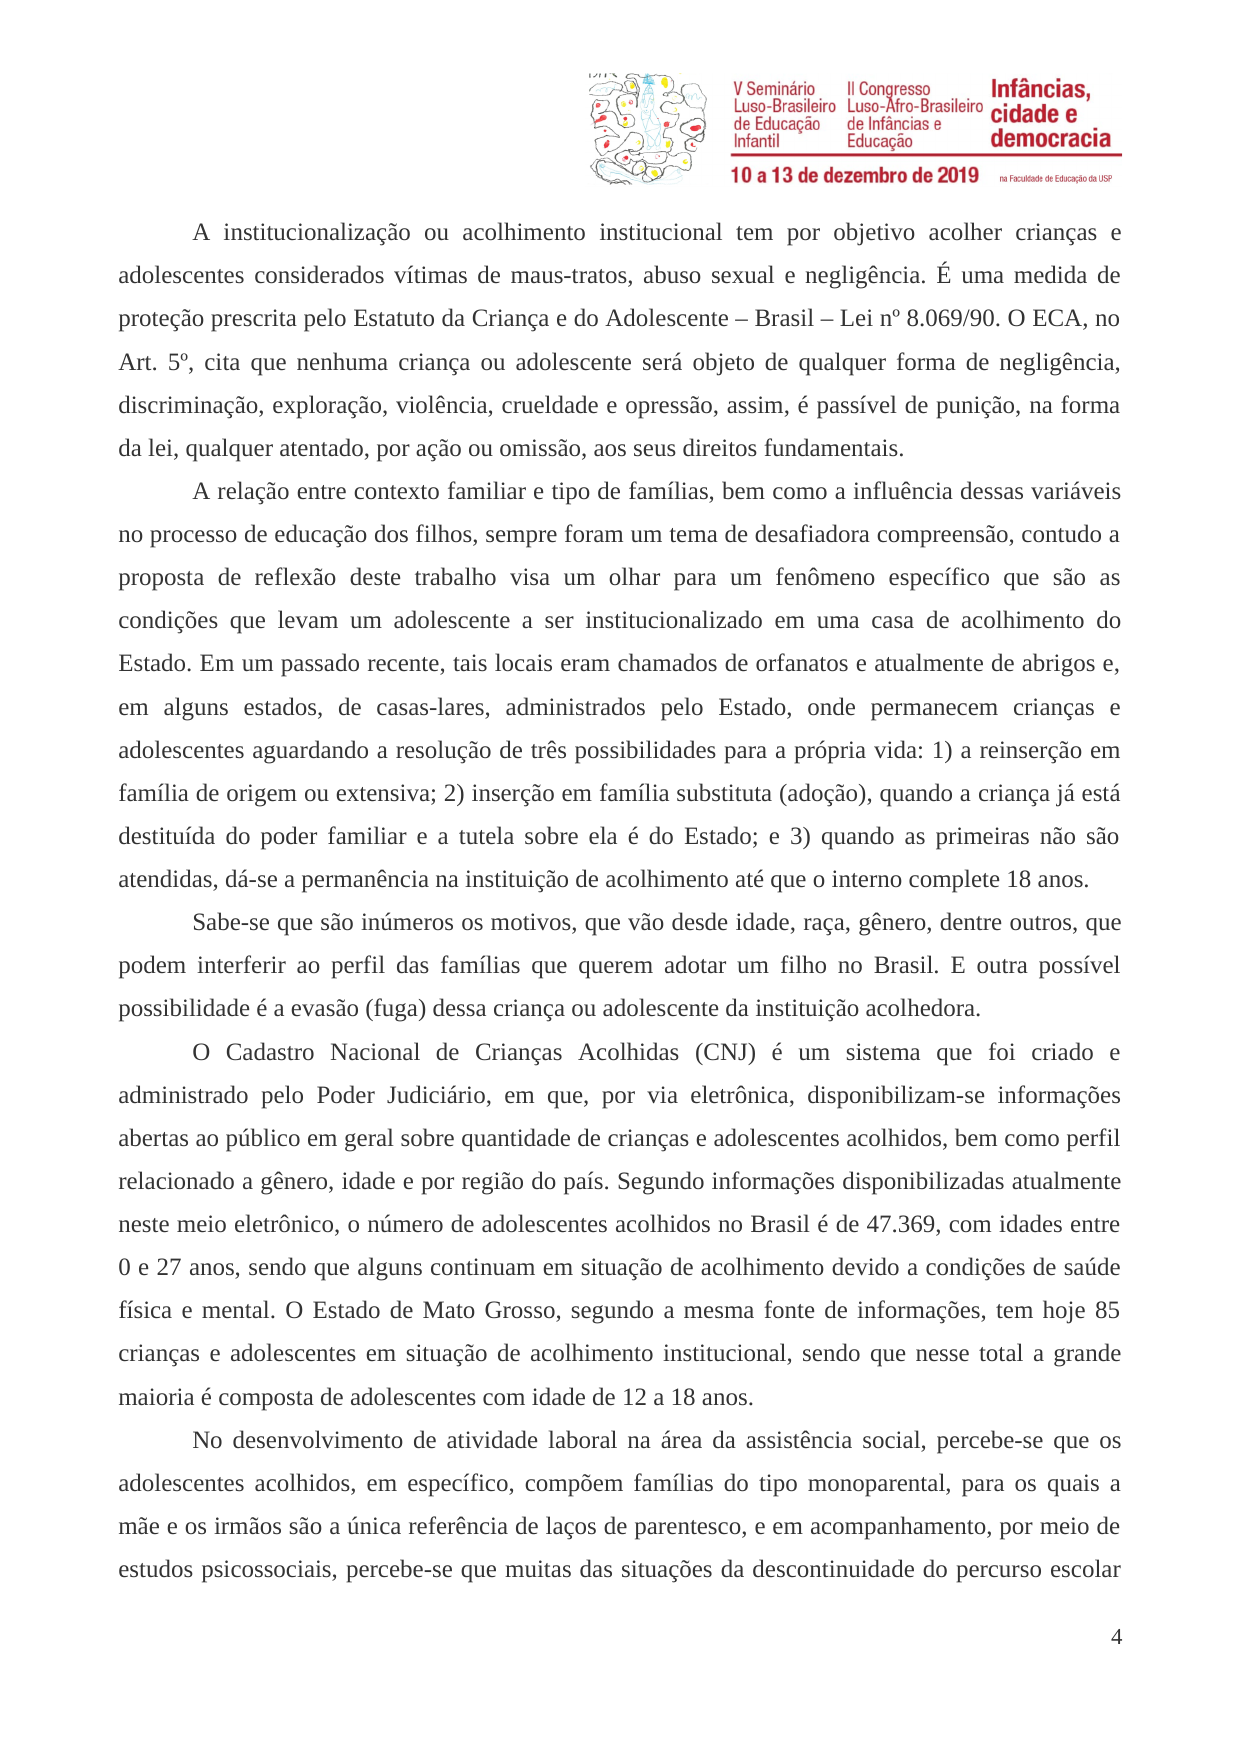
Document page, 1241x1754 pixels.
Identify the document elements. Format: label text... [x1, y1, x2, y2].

text A relação entre contexto familiar e tipo de famílias, bem como a influência dessas variáveis no processo de educação dos filhos, sempre foram um tema de desafiadora compreensão, contudo a proposta de reflexão deste trabalho visa um olhar para um fenômeno específico que são as condições que levam um adolescente a ser institucionalizado em uma casa de acolhimento do Estado. Em um passado recente, tais locais eram chamados de orfanatos e atualmente de abrigos e, em alguns estados, de casas-lares, administrados pelo Estado, onde permanecem crianças e adolescentes aguardando a resolução de três possibilidades para a própria vida: 1) a reinserção em família de origem ou extensiva; 2) inserção em família substituta (adoção), quando a criança já está destituída do poder familiar e a tutela sobre ela é do Estado; e 3) quando as primeiras não são atendidas, dá-se a permanência na instituição de acolhimento até que o interno complete 18 anos. [118, 476, 1122, 893]
picture [584, 73, 1123, 187]
text Sabe-se que são inúmeros os motivos, que vão desde idade, raça, gênero, dentre outros, que podem interferir ao perfil das famílias que querem adotar um filho no Brasil. E outra possível possibilidade é a evasão (fuga) dessa criança ou adolescente da instituição acolhedora. [118, 907, 1122, 1022]
text A institucionalização ou acolhimento institucional tem por objetivo acolher crianças e adolescentes considerados vítimas de maus-tratos, abuso sexual e negligência. É uma medida de proteção prescrita pelo Estatuto da Criança e do Adolescente – Brasil – Lei nº 8.069/90. O ECA, no Art. 5º, cita que nenhuma criança ou adolescente será objeto de qualquer forma de negligência, discriminação, exploração, violência, crueldade e opressão, assim, é passível de punição, na forma da lei, qualquer atentado, por ação ou omissão, aos seus direitos fundamentais. [118, 217, 1122, 462]
text O Cadastro Nacional de Crianças Acolhidas (CNJ) é um sistema que foi criado e administrado pelo Poder Judiciário, em que, por via eletrônica, disponibilizam-se informações abertas ao público em geral sobre quantidade de crianças e adolescentes acolhidos, bem como perfil relacionado a gênero, idade e por região do país. Segundo informações disponibilizadas atualmente neste meio eletrônico, o número de adolescentes acolhidos no Brasil é de 47.369, com idades entre 0 e 27 anos, sendo que alguns continuam em situação de acolhimento devido a condições de saúde física e mental. O Estado de Mato Grosso, segundo a mesma fonte de informações, tem hoje 85 crianças e adolescentes em situação de acolhimento institucional, sendo que nesse total a grande maioria é composta de adolescentes com idade de 12 a 18 anos. [118, 1037, 1122, 1410]
